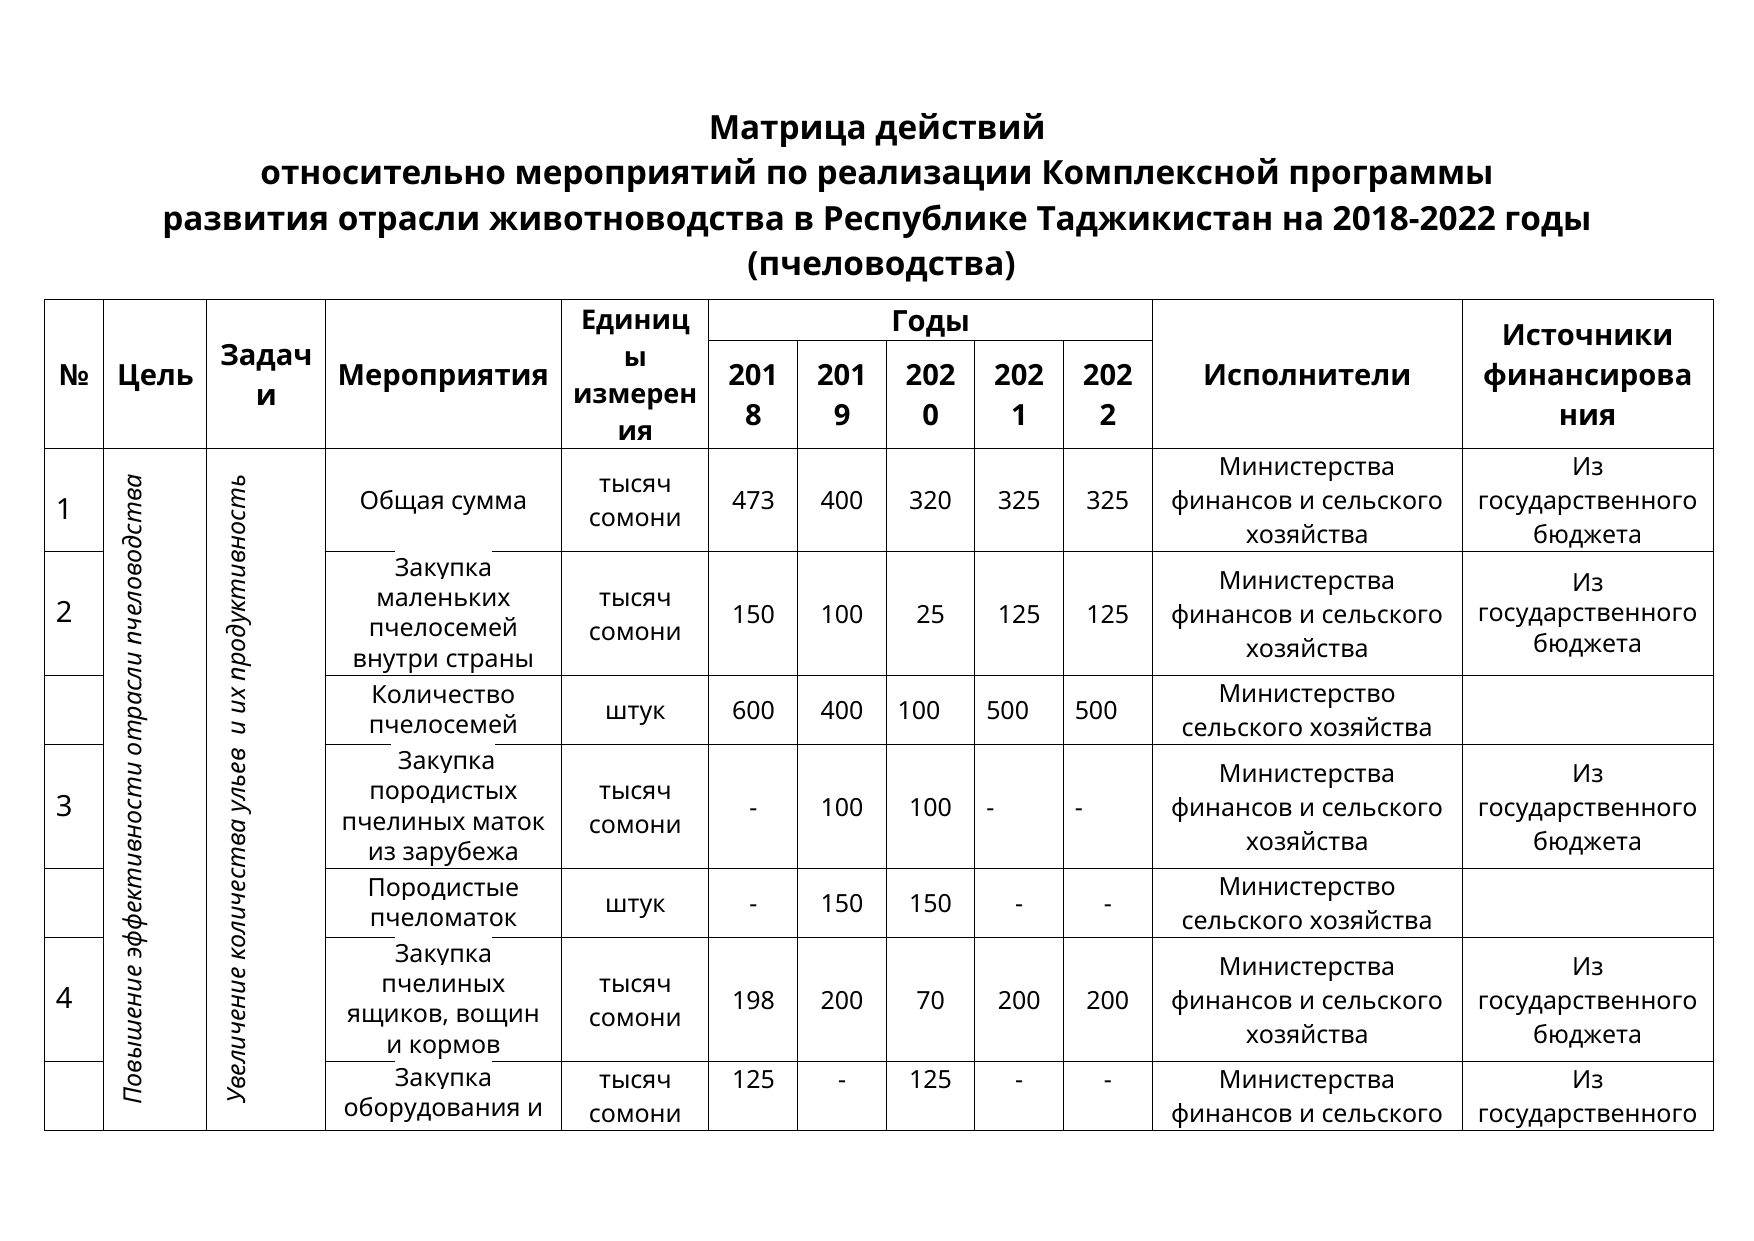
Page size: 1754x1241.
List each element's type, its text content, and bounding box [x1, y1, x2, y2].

table_header Единицы измерения [562, 300, 708, 448]
table_header Задачи [207, 300, 325, 448]
table_header Годы [709, 300, 1152, 340]
table_cell 150 [887, 869, 974, 937]
table_header Источники финансирования [1463, 300, 1713, 448]
table_cell 4 [45, 938, 103, 1061]
table_cell 500 [1064, 676, 1152, 744]
table_cell 125 [975, 552, 1063, 675]
table_cell тысяч сомони [562, 449, 708, 551]
table_cell 2021 [975, 341, 1063, 448]
table_cell Закупка пчелиных ящиков, вощин и кормов [326, 938, 395, 1061]
table_cell 100 [887, 745, 974, 868]
table_cell [1463, 676, 1713, 744]
table_cell штук [562, 869, 708, 937]
table_cell [45, 869, 103, 937]
table_cell тысяч сомони [562, 745, 708, 868]
table_cell - [1064, 745, 1152, 868]
table_cell 2 [45, 552, 103, 675]
table_cell 400 [798, 449, 886, 551]
table_cell - [975, 1062, 1063, 1130]
table_cell Повышение эффективности отрасли пчеловодства [104, 449, 206, 1130]
table_cell Из государственного бюджета [1463, 552, 1713, 675]
table_cell тысяч сомони [562, 1062, 708, 1130]
table_cell тысяч сомони [562, 552, 708, 675]
table_cell Министерства финансов и сельского хозяйства [1153, 745, 1462, 868]
table_cell 2020 [887, 341, 974, 448]
table_cell 473 [709, 449, 797, 551]
table_cell 325 [975, 449, 1063, 551]
table_cell 25 [887, 552, 974, 675]
table_cell Закупка маленьких пчелосемей внутри страны [492, 552, 561, 675]
text развития отрасли животноводства в Республике Таджикистан на 2018-2022 годы [118, 194, 1636, 240]
table_cell 400 [798, 676, 886, 744]
table_cell 100 [887, 676, 974, 744]
table_cell [45, 1062, 103, 1130]
table_cell - [1064, 869, 1152, 937]
table_cell Министерства финансов и сельского хозяйства [1153, 449, 1462, 551]
table_cell 200 [798, 938, 886, 1061]
text (пчеловодства) [118, 240, 1636, 285]
table_cell 125 [887, 1062, 974, 1130]
table_cell - [1064, 1062, 1152, 1130]
table_cell Из государственного бюджета [1463, 938, 1713, 1061]
table_cell 150 [709, 552, 797, 675]
table_cell штук [562, 676, 708, 744]
table_cell 600 [709, 676, 797, 744]
table_cell Количество пчелосемей [326, 676, 561, 744]
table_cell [1153, 938, 1462, 1061]
table_cell Министерство сельского хозяйства [1153, 676, 1462, 744]
table_cell [45, 676, 103, 744]
table_cell 325 [1064, 449, 1152, 551]
table_cell Закупка маленьких пчелосемей внутри страны [326, 552, 395, 675]
table_cell - [975, 745, 1063, 868]
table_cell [1153, 1062, 1462, 1130]
table_cell 100 [798, 745, 886, 868]
table_cell Из государственного бюджета [1463, 745, 1713, 868]
table_cell [1463, 869, 1713, 937]
table_cell 500 [975, 676, 1063, 744]
table_cell 70 [887, 938, 974, 1061]
table_cell - [798, 1062, 886, 1130]
table_cell 125 [709, 1062, 797, 1130]
table_header Исполнители [1153, 300, 1462, 448]
table_cell Министерство сельского хозяйства [1153, 869, 1462, 937]
table_cell 320 [887, 449, 974, 551]
table_cell 2019 [798, 341, 886, 448]
table_header Мероприятия [326, 300, 561, 448]
table_header Цель [104, 300, 206, 448]
table_cell тысяч сомони [562, 938, 708, 1061]
table_cell 100 [798, 552, 886, 675]
table_cell Общая сумма [326, 449, 561, 551]
table_cell Закупка породистых пчелиных маток из зарубежа [326, 745, 391, 868]
table_header № [45, 300, 103, 448]
table_cell 200 [1064, 938, 1152, 1061]
table_cell 150 [798, 869, 886, 937]
table_cell Закупка оборудования и емкостей [326, 1062, 561, 1130]
text относительно мероприятий по реализации Комплексной программы [118, 149, 1636, 194]
table_cell 3 [45, 745, 103, 868]
table_cell Закупка породистых пчелиных маток из зарубежа [495, 745, 561, 868]
table_cell Из государственного бюджета [1463, 449, 1713, 551]
table_cell 125 [1064, 552, 1152, 675]
table_cell 200 [975, 938, 1063, 1061]
table_cell Министерства финансов и сельского хозяйства [1153, 552, 1462, 675]
table_cell Из государственного бюджета [1463, 1062, 1713, 1130]
table_cell 2022 [1064, 341, 1152, 448]
table_cell - [709, 745, 797, 868]
table_cell Породистые пчеломаток [326, 869, 561, 937]
table_cell Закупка пчелиных ящиков, вощин и кормов [492, 938, 561, 1061]
table_cell - [709, 869, 797, 937]
table_cell - [975, 869, 1063, 937]
table_cell 2018 [709, 341, 797, 448]
table_cell 198 [709, 938, 797, 1061]
table_cell 1 [45, 449, 103, 551]
table_cell Увеличение количества ульев и их продуктивность [207, 449, 325, 1130]
text Матрица действий [118, 103, 1636, 149]
